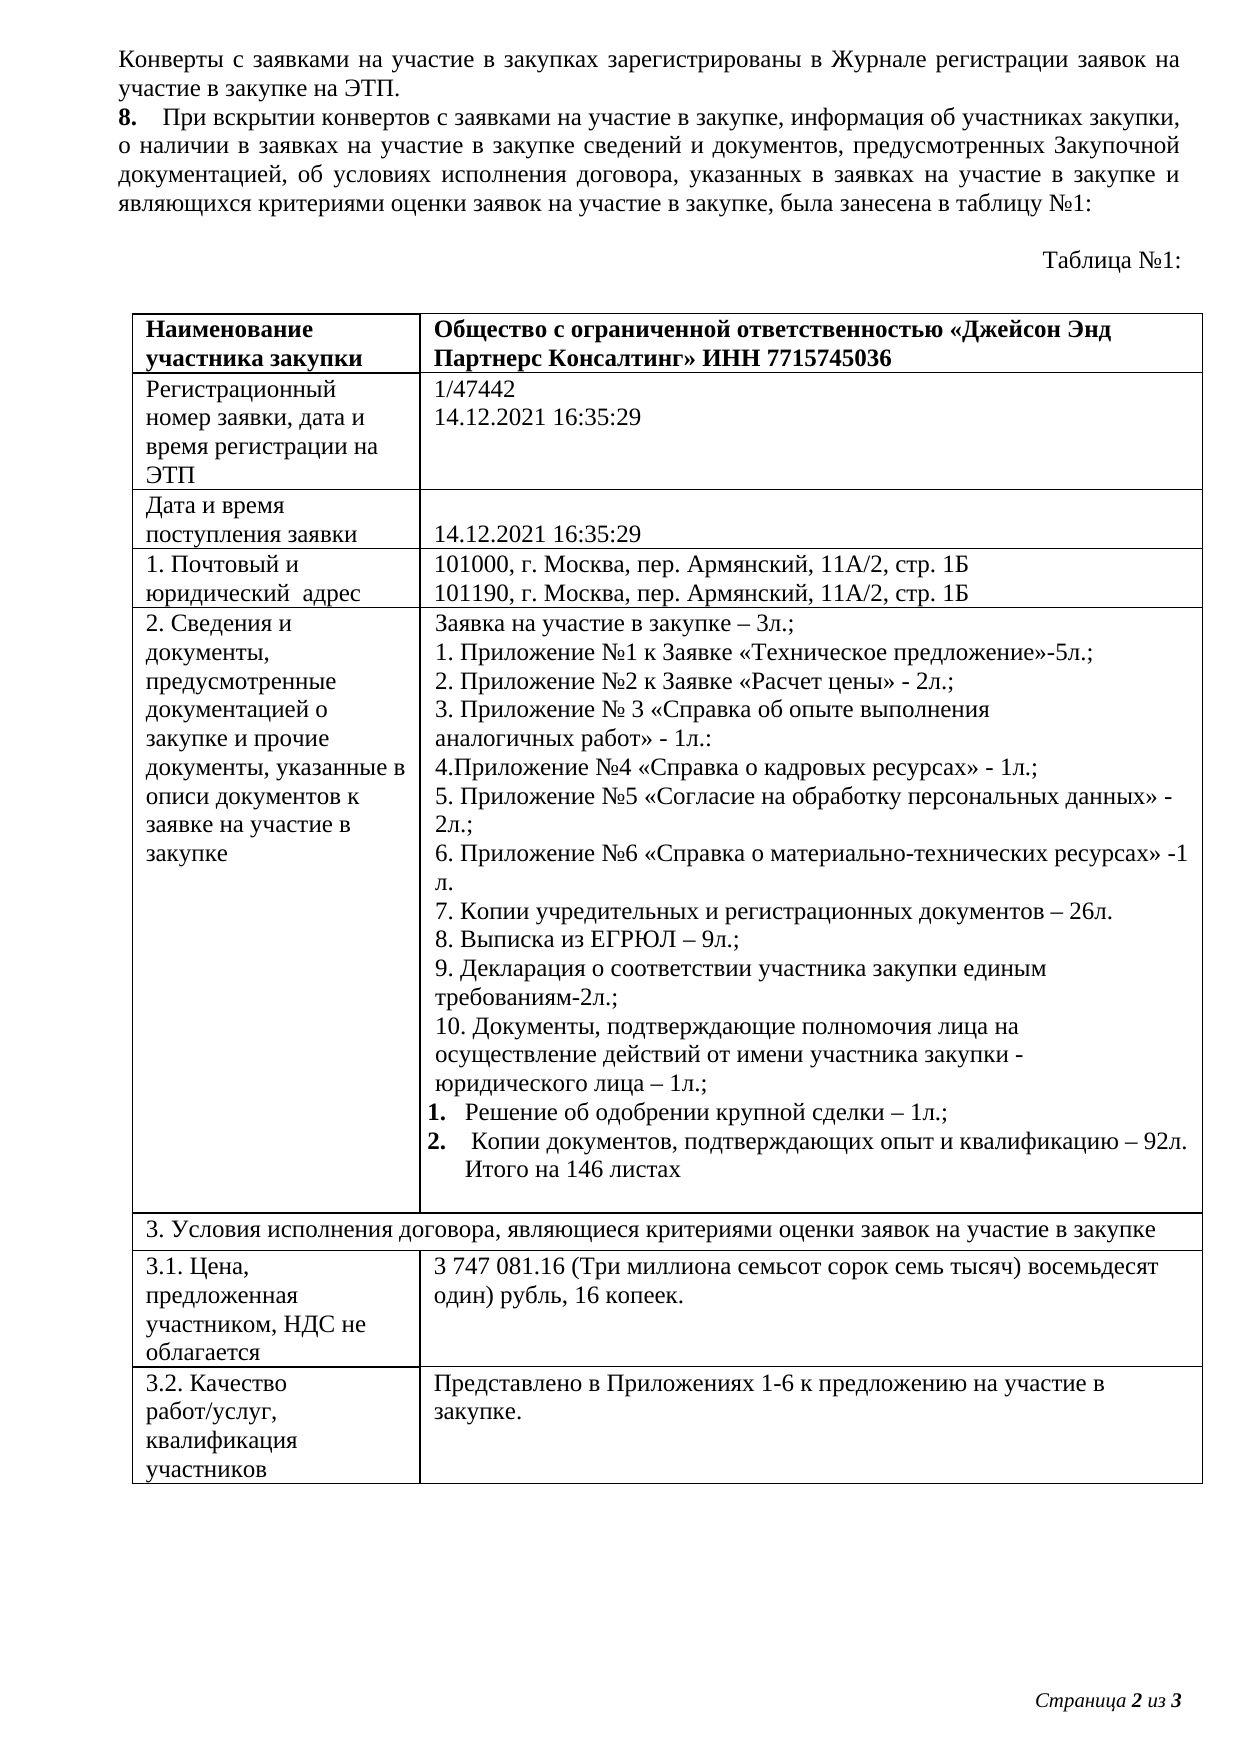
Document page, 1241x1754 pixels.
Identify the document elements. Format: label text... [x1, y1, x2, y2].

table_cell 1. Почтовый и юридический адрес [133, 549, 419, 607]
table_cell Дата и время поступления заявки [133, 490, 419, 548]
table_cell 3.2. Качество работ/услуг, квалификация участников [133, 1368, 419, 1483]
text Конверты с заявками на участие в закупках зарегистрированы в Журнале регистрации заявок на участие в закупке на ЭТП. [118, 44, 1181, 102]
text Таблица №1: [118, 246, 1181, 274]
table_cell 3 747 081.16 (Три миллиона семьсот сорок семь тысяч) восемьдесят один) рубль, 16 копеек. [421, 1251, 1202, 1366]
table_cell 3.1. Цена, предложенная участником, НДС не облагается [133, 1251, 419, 1366]
list При вскрытии конвертов с заявками на участие в закупке, информация об участниках закупки, о наличии в заявках на участие в закупке сведений и документов, предусмотренных Закупочной документацией, об условиях исполнения договора, указанных в заявках на участие в закупке и являющихся критериями оценки заявок на участие в закупке, была занесена в таблицу №1: [118, 102, 1181, 217]
table_cell 101000, г. Москва, пер. Армянский, 11А/2, стр. 1Б 101190, г. Москва, пер. Армянский, 11А/2, стр. 1Б [421, 549, 1202, 607]
table_cell 1/47442 14.12.2021 16:35:29 [421, 373, 1202, 489]
table_cell Заявка на участие в закупке – 3л.; 1. Приложение №1 к Заявке «Техническое предложение»-5л.; 2. Приложение №2 к Заявке «Расчет цены» - 2л.; 3. Приложение № 3 «Справка об опыте выполнения аналогичных работ» - 1л.: 4.Приложение №4 «Справка о кадровых ресурсах» - 1л.; 5. Приложение №5 «Согласие на обработку персональных данных» - 2л.; 6. Приложение №6 «Справка о материально-технических ресурсах» -1 л. 7. Копии учредительных и регистрационных документов – 26л. 8. Выписка из ЕГРЮЛ – 9л.; 9. Декларация о соответствии участника закупки единым требованиям-2л.; 10. Документы, подтверждающие полномочия лица на осуществление действий от имени участника закупки - юридического лица – 1л.; Решение об одобрении крупной сделки – 1л.; Копии документов, подтверждающих опыт и квалификацию – 92л. Итого на 146 листах [421, 608, 1202, 1212]
table_cell 2. Сведения и документы, предусмотренные документацией о закупке и прочие документы, указанные в описи документов к заявке на участие в закупке [133, 608, 419, 1212]
table_header Наименование участника закупки [133, 315, 419, 372]
table_header Общество с ограниченной ответственностью «Джейсон Энд Партнерс Консалтинг» ИНН 7715745036 [421, 314, 1202, 372]
table_cell 3. Условия исполнения договора, являющиеся критериями оценки заявок на участие в закупке [133, 1214, 1202, 1249]
table_cell Регистрационный номер заявки, дата и время регистрации на ЭТП [133, 374, 419, 489]
table_cell Представлено в Приложениях 1-6 к предложению на участие в закупке. [421, 1367, 1202, 1483]
table_cell 14.12.2021 16:35:29 [421, 490, 1202, 548]
